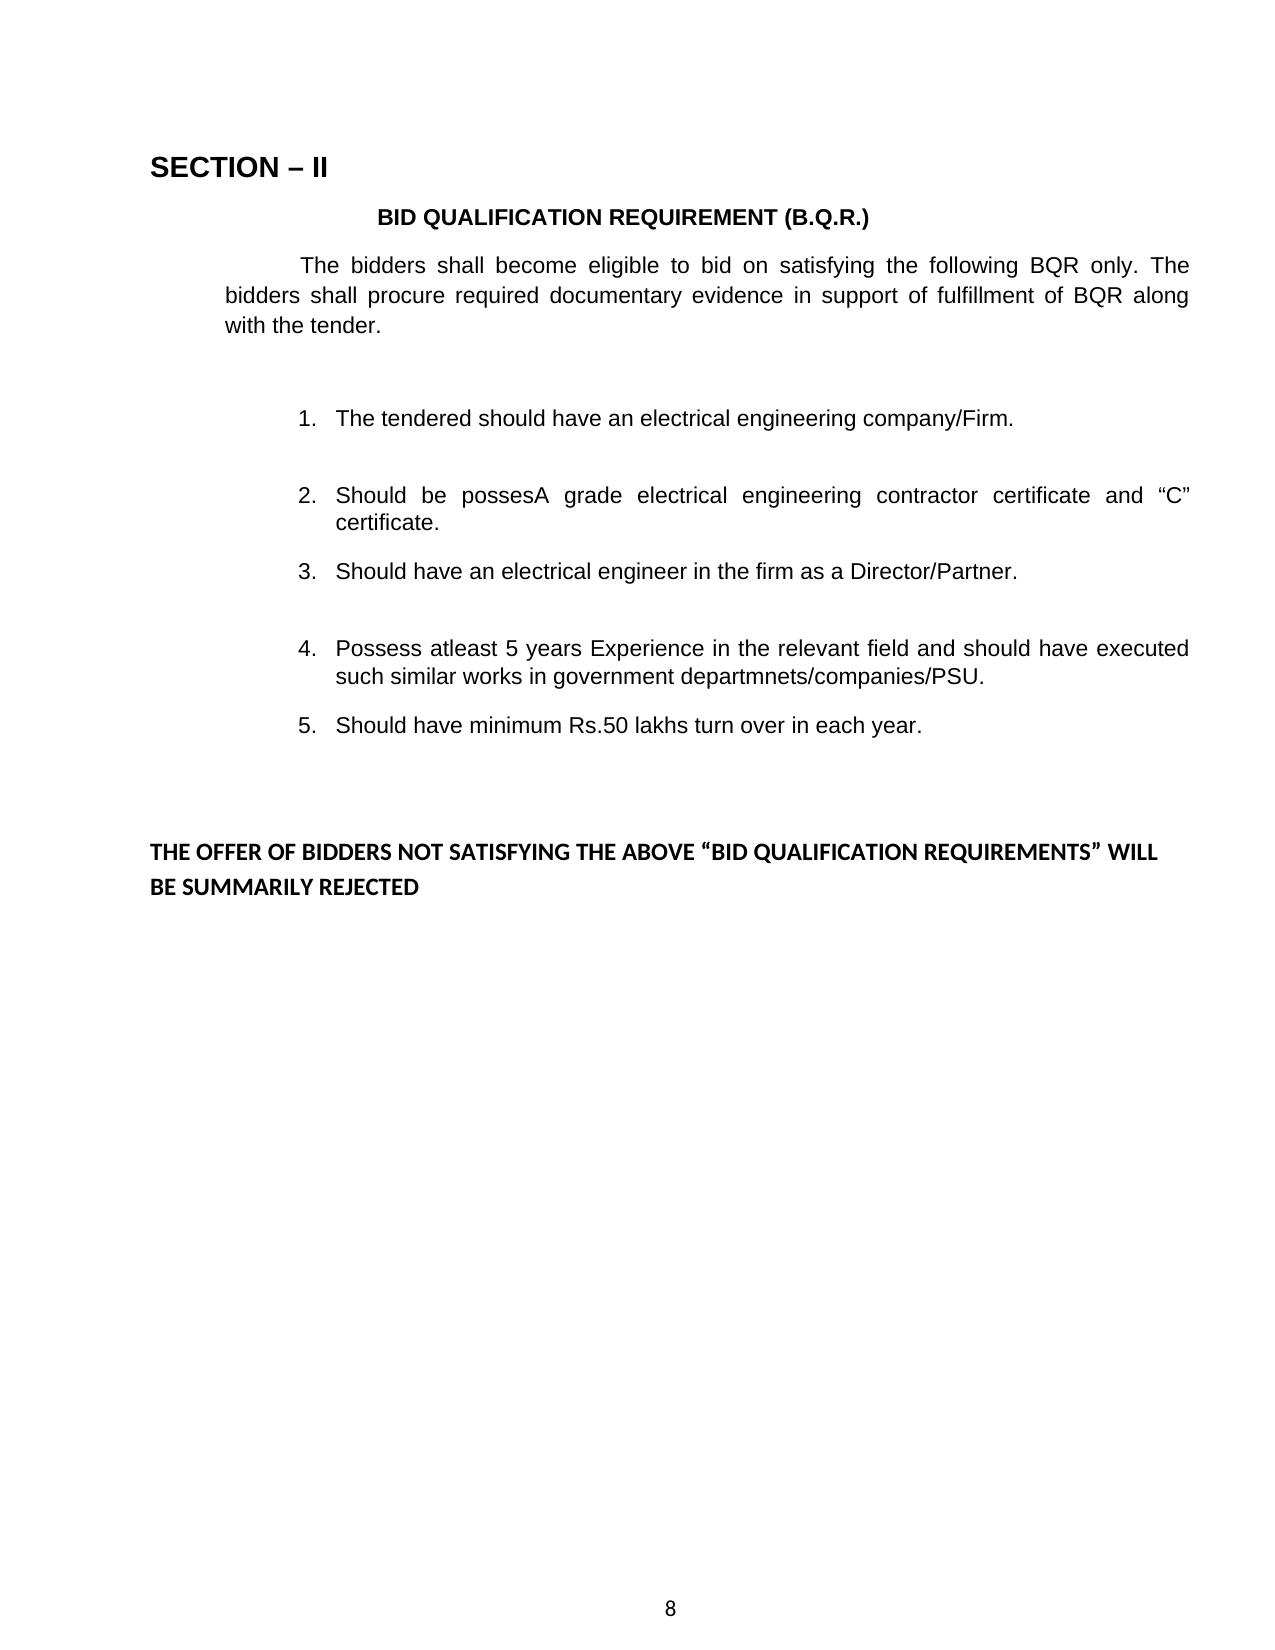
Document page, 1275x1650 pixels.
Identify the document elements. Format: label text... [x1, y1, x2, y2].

text BID QUALIFICATION REQUIREMENT (B.Q.R.) [377, 204, 1191, 231]
list Should have minimum Rs.50 lakhs turn over in each year. [298, 712, 1191, 738]
text The bidders shall become eligible to bid on satisfying the following BQR only. The bidders shall procure required documentary evidence in support of fulfillment of BQR along with the tender. [225, 252, 1191, 338]
list Should be possesA grade electrical engineering contractor certificate and “C” certificate. [298, 482, 1191, 536]
list The tendered should have an electrical engineering company/Firm. [298, 405, 1191, 431]
list Possess atleast 5 years Experience in the relevant field and should have executed such similar works in government departmnets/companies/PSU. [298, 635, 1191, 689]
text THE OFFER OF BIDDERS NOT SATISFYING THE ABOVE “BID QUALIFICATION REQUIREMENTS” WILL BE SUMMARILY REJECTED [150, 836, 1191, 902]
text SECTION – II [150, 150, 1191, 183]
list Should have an electrical engineer in the firm as a Director/Partner. [298, 558, 1191, 584]
